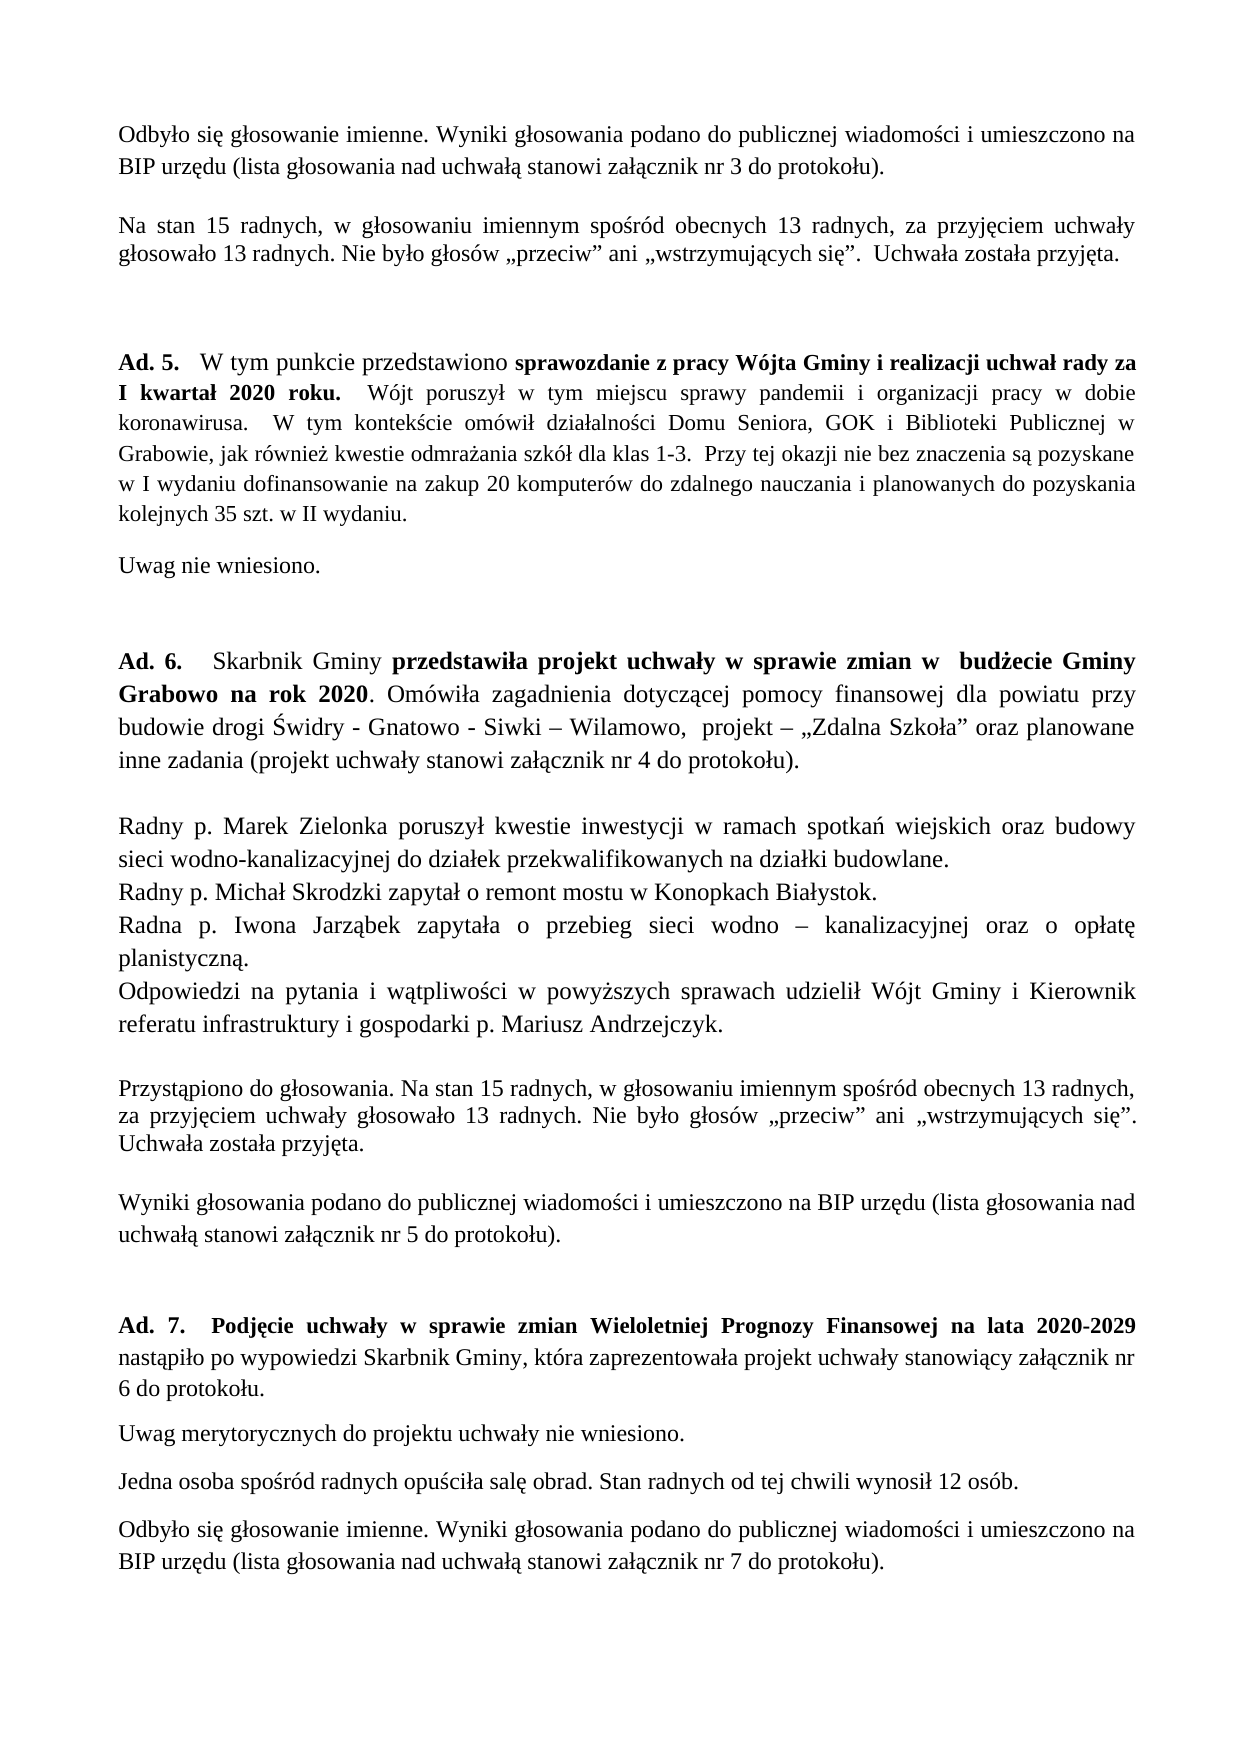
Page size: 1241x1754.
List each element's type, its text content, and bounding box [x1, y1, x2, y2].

text Odbyło się głosowanie imienne. Wyniki głosowania podano do publicznej wiadomości i umieszczono na BIP urzędu (lista głosowania nad uchwałą stanowi załącznik nr 7 do protokołu). [118, 1515, 1137, 1574]
text Odbyło się głosowanie imienne. Wyniki głosowania podano do publicznej wiadomości i umieszczono na BIP urzędu (lista głosowania nad uchwałą stanowi załącznik nr 3 do protokołu). [118, 120, 1137, 179]
list Ad. 6. Skarbnik Gminy przedstawiła projekt uchwały w sprawie zmian w budżecie Gminy Grabowo na rok 2020. Omówiła zagadnienia dotyczącej pomocy finansowej dla powiatu przy budowie drogi Świdry - Gnatowo - Siwki – Wilamowo, projekt – „Zdalna Szkoła” oraz planowane inne zadania (projekt uchwały stanowi załącznik nr 4 do protokołu). [118, 646, 1137, 774]
text Ad. 5. W tym punkcie przedstawiono sprawozdanie z pracy Wójta Gminy i realizacji uchwał rady za I kwartał 2020 roku. Wójt poruszył w tym miejscu sprawy pandemii i organizacji pracy w dobie koronawirusa. W tym kontekście omówił działalności Domu Seniora, GOK i Biblioteki Publicznej w Grabowie, jak również kwestie odmrażania szkół dla klas 1-3. Przy tej okazji nie bez znaczenia są pozyskane w I wydaniu dofinansowanie na zakup 20 komputerów do zdalnego nauczania i planowanych do pozyskania kolejnych 35 szt. w II wydaniu. [118, 347, 1137, 526]
text Radna p. Iwona Jarząbek zapytała o przebieg sieci wodno – kanalizacyjnej oraz o opłatę planistyczną. [118, 910, 1137, 972]
text Radny p. Marek Zielonka poruszył kwestie inwestycji w ramach spotkań wiejskich oraz budowy sieci wodno-kanalizacyjnej do działek przekwalifikowanych na działki budowlane. [118, 811, 1137, 873]
text Na stan 15 radnych, w głosowaniu imiennym spośród obecnych 13 radnych, za przyjęciem uchwały głosowało 13 radnych. Nie było głosów „przeciw” ani „wstrzymujących się”. Uchwała została przyjęta. [118, 211, 1137, 266]
text Uwag merytorycznych do projektu uchwały nie wniesiono. [118, 1418, 1137, 1446]
text Wyniki głosowania podano do publicznej wiadomości i umieszczono na BIP urzędu (lista głosowania nad uchwałą stanowi załącznik nr 5 do protokołu). [118, 1188, 1137, 1248]
text Radny p. Michał Skrodzki zapytał o remont mostu w Konopkach Białystok. [118, 877, 1137, 906]
text Uwag nie wniesiono. [118, 551, 1137, 579]
text Jedna osoba spośród radnych opuściła salę obrad. Stan radnych od tej chwili wynosił 12 osób. [118, 1467, 1137, 1494]
text Ad. 7. Podjęcie uchwały w sprawie zmian Wieloletniej Prognozy Finansowej na lata 2020-2029 nastąpiło po wypowiedzi Skarbnik Gminy, która zaprezentowała projekt uchwały stanowiący załącznik nr 6 do protokołu. [118, 1311, 1137, 1402]
text Przystąpiono do głosowania. Na stan 15 radnych, w głosowaniu imiennym spośród obecnych 13 radnych, za przyjęciem uchwały głosowało 13 radnych. Nie było głosów „przeciw” ani „wstrzymujących się”. Uchwała została przyjęta. [118, 1074, 1137, 1157]
text Odpowiedzi na pytania i wątpliwości w powyższych sprawach udzielił Wójt Gminy i Kierownik referatu infrastruktury i gospodarki p. Mariusz Andrzejczyk. [118, 976, 1137, 1038]
